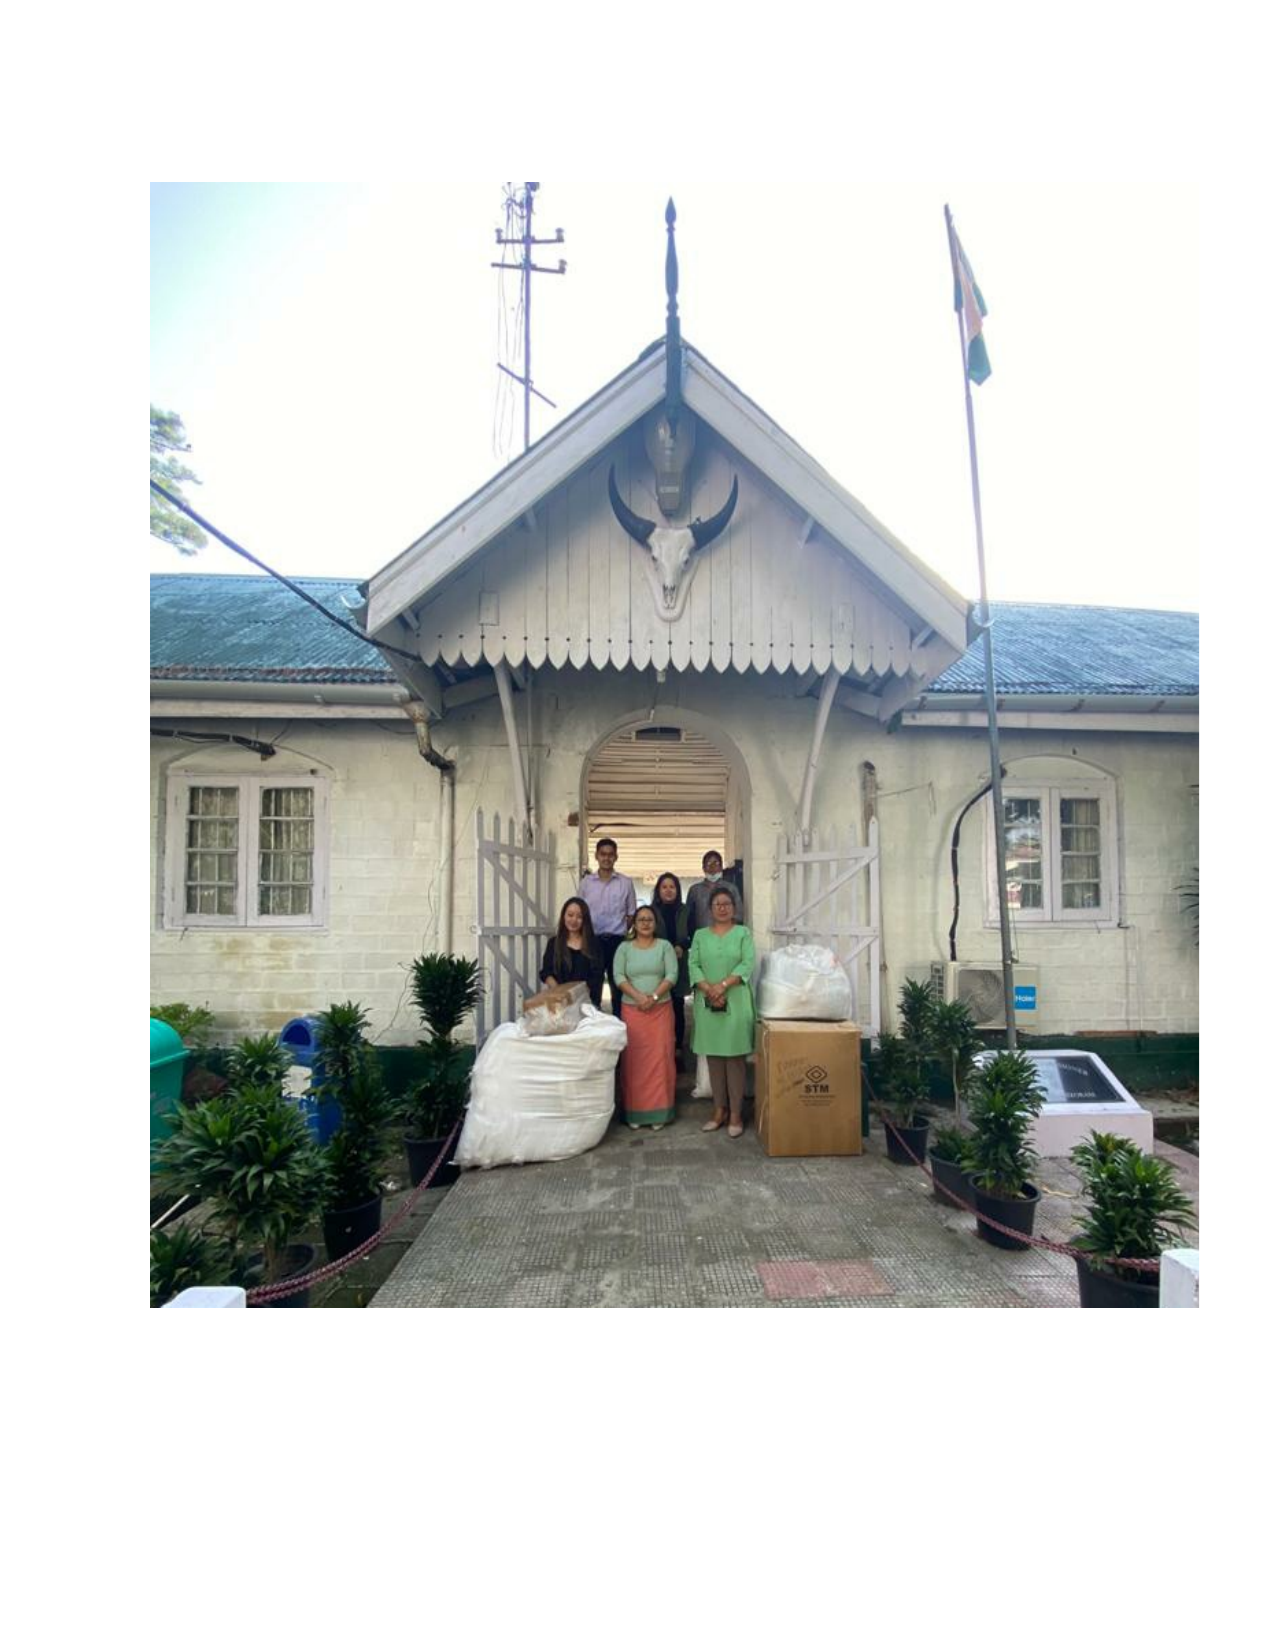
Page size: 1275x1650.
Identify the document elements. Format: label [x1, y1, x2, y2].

picture [150, 182, 1200, 1308]
